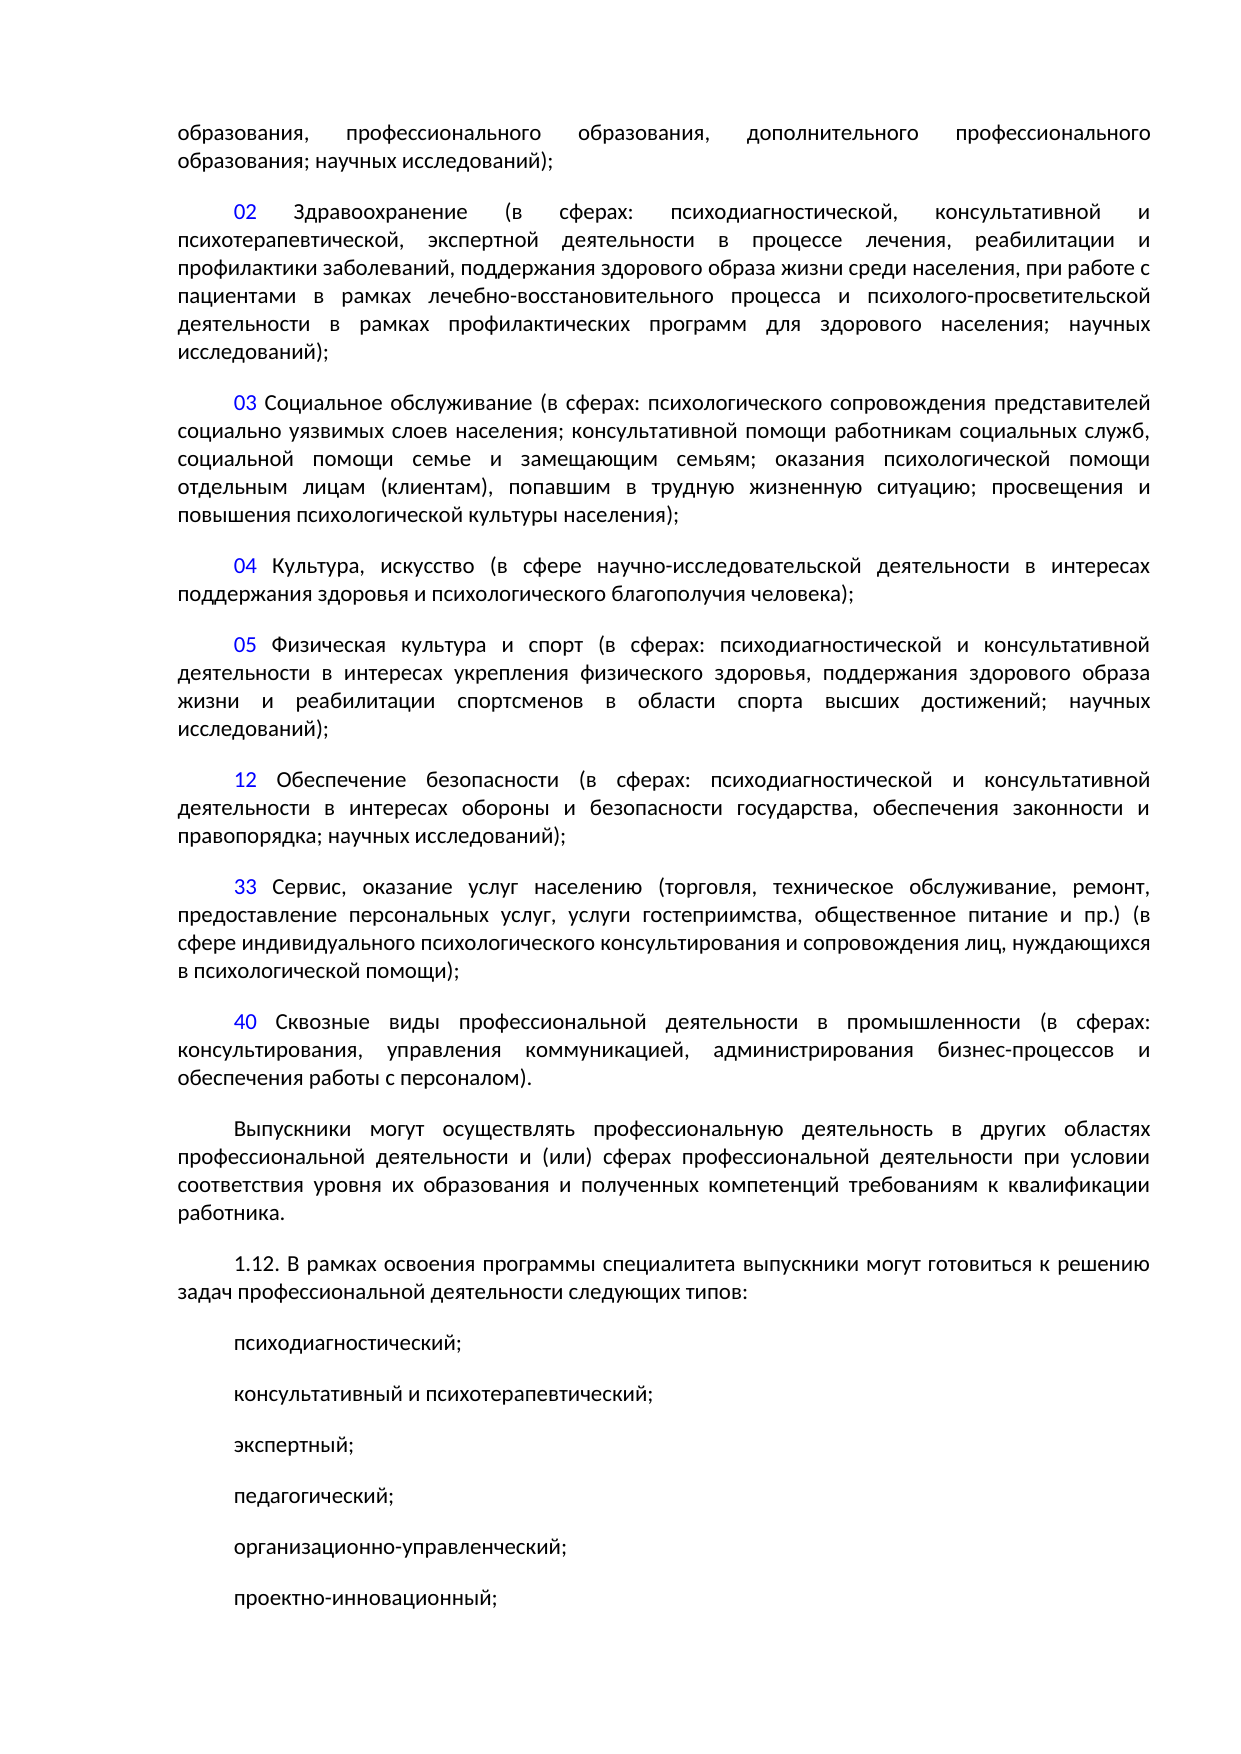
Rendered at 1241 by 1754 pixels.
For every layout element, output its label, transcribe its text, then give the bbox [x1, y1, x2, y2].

text 1.12. В рамках освоения программы специалитета выпускники могут готовиться к решению задач профессиональной деятельности следующих типов: [177, 1249, 1152, 1305]
text психодиагностический; [177, 1328, 1152, 1356]
text 02 Здравоохранение (в сферах: психодиагностической, консультативной и психотерапевтической, экспертной деятельности в процессе лечения, реабилитации и профилактики заболеваний, поддержания здорового образа жизни среди населения, при работе с пациентами в рамках лечебно-восстановительного процесса и психолого-просветительской деятельности в рамках профилактических программ для здорового населения; научных исследований); [177, 197, 1152, 365]
text 05 Физическая культура и спорт (в сферах: психодиагностической и консультативной деятельности в интересах укрепления физического здоровья, поддержания здорового образа жизни и реабилитации спортсменов в области спорта высших достижений; научных исследований); [177, 630, 1152, 742]
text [177, 118, 1152, 174]
text 33 Сервис, оказание услуг населению (торговля, техническое обслуживание, ремонт, предоставление персональных услуг, услуги гостеприимства, общественное питание и пр.) (в сфере индивидуального психологического консультирования и сопровождения лиц, нуждающихся в психологической помощи); [177, 872, 1152, 984]
text педагогический; [177, 1481, 1152, 1509]
text 12 Обеспечение безопасности (в сферах: психодиагностической и консультативной деятельности в интересах обороны и безопасности государства, обеспечения законности и правопорядка; научных исследований); [177, 765, 1152, 849]
text 40 Сквозные виды профессиональной деятельности в промышленности (в сферах: консультирования, управления коммуникацией, администрирования бизнес-процессов и обеспечения работы с персоналом). [177, 1007, 1152, 1091]
text организационно-управленческий; [177, 1532, 1152, 1560]
text Выпускники могут осуществлять профессиональную деятельность в других областях профессиональной деятельности и (или) сферах профессиональной деятельности при условии соответствия уровня их образования и полученных компетенций требованиям к квалификации работника. [177, 1114, 1152, 1226]
text проектно-инновационный; [177, 1583, 1152, 1611]
text экспертный; [177, 1430, 1152, 1458]
text консультативный и психотерапевтический; [177, 1379, 1152, 1407]
text 04 Культура, искусство (в сфере научно-исследовательской деятельности в интересах поддержания здоровья и психологического благополучия человека); [177, 551, 1152, 607]
text 03 Социальное обслуживание (в сферах: психологического сопровождения представителей социально уязвимых слоев населения; консультативной помощи работникам социальных служб, социальной помощи семье и замещающим семьям; оказания психологической помощи отдельным лицам (клиентам), попавшим в трудную жизненную ситуацию; просвещения и повышения психологической культуры населения); [177, 388, 1152, 528]
